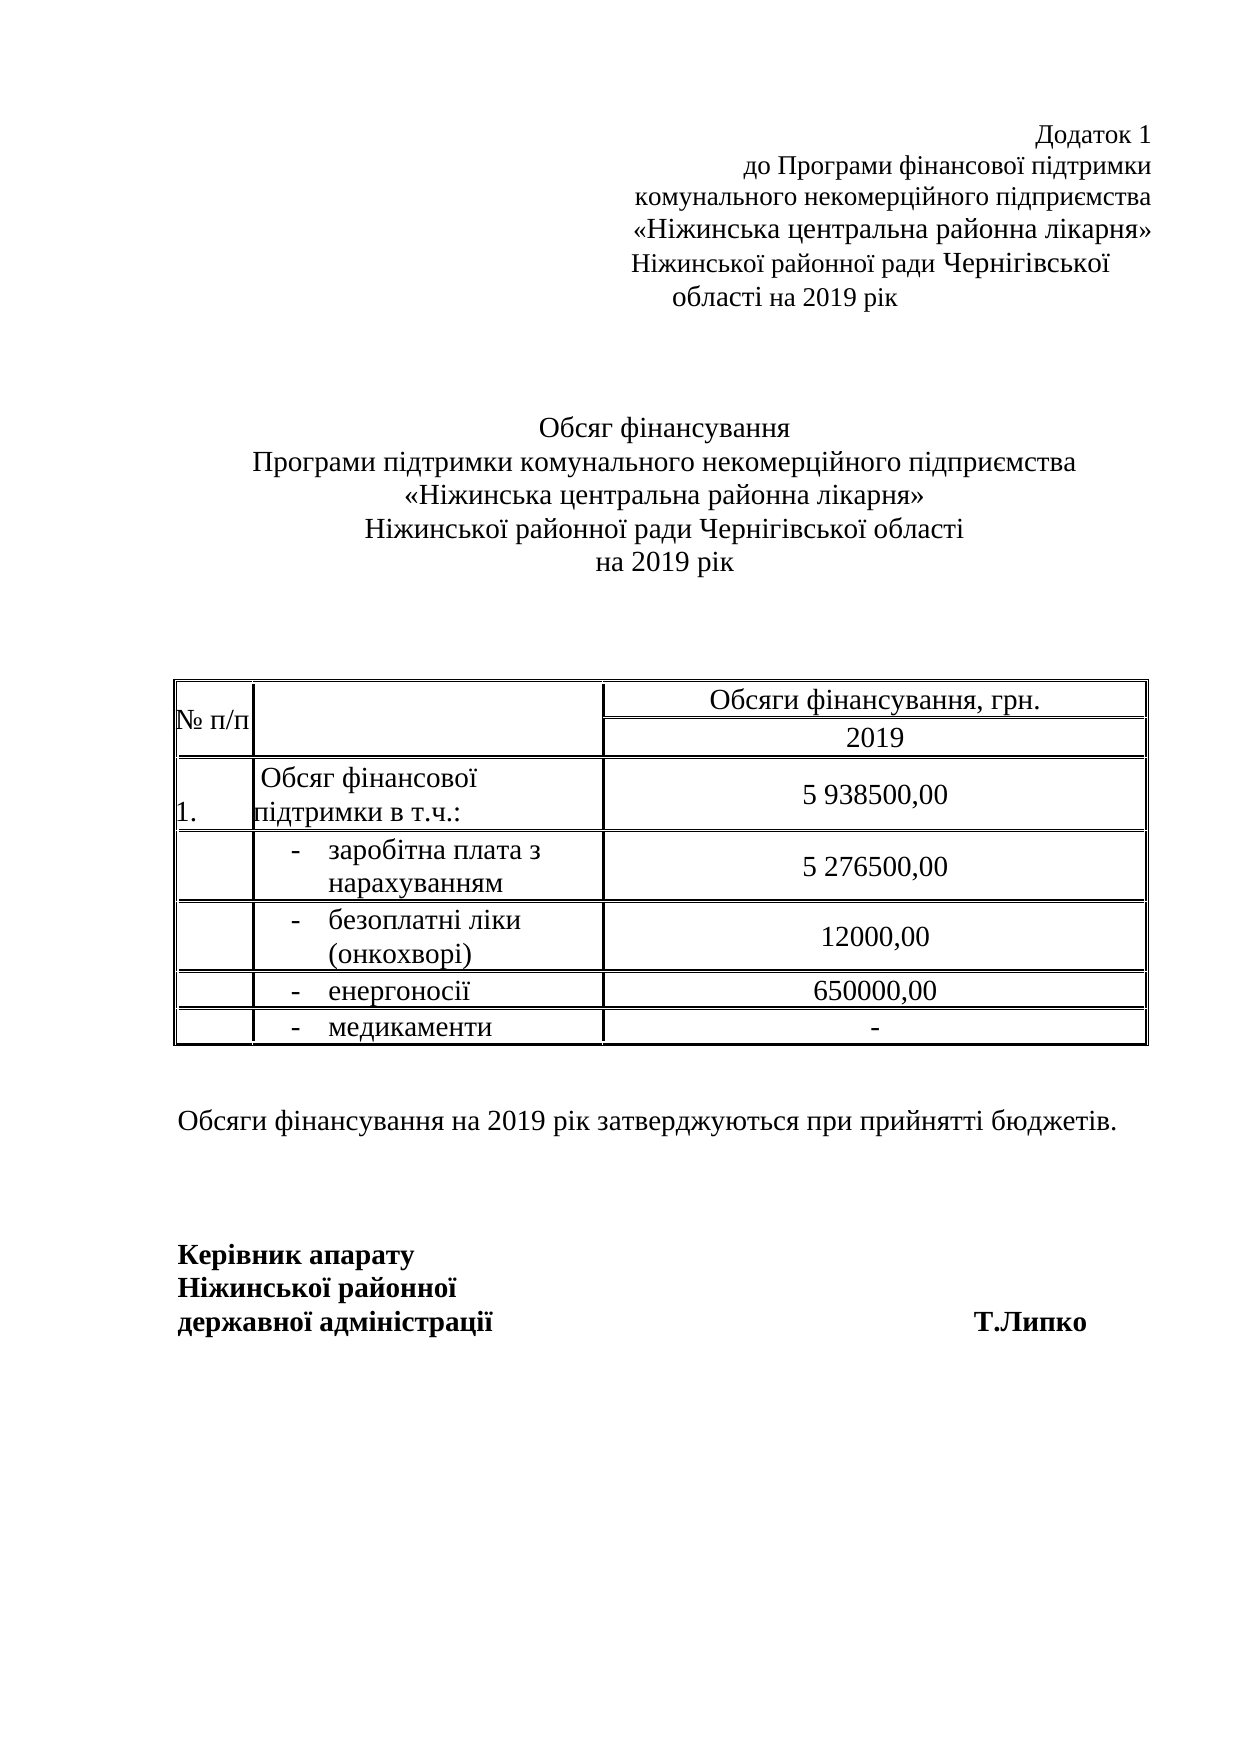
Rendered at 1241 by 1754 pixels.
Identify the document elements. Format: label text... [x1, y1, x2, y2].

table_cell енергоносії [255, 973, 602, 1006]
text Обсяг фінансування [177, 410, 1152, 444]
table_cell 12000,00 [605, 899, 1146, 969]
table_header [253, 680, 603, 755]
table_cell [177, 969, 252, 1006]
text Ніжинської районної ради Чернігівської [177, 245, 1152, 279]
table_cell 1. [177, 755, 252, 829]
table_cell [177, 899, 252, 969]
text на 2019 рік [177, 544, 1152, 578]
table_cell [177, 1006, 253, 1043]
table_cell заробітна плата з нарахуванням [255, 832, 602, 899]
table_header Обсяги фінансування, грн. [603, 682, 1145, 716]
text Ніжинської районної ради Чернігівської області [177, 511, 1152, 544]
table_cell 5 938500,00 [605, 755, 1146, 829]
table_cell безоплатні ліки (онкохворі) [255, 903, 602, 969]
table_cell Обсяг фінансової підтримки в т.ч.: [255, 759, 602, 829]
text Додаток 1 [177, 118, 1152, 149]
table_cell медикаменти [253, 1010, 603, 1043]
table_cell [175, 829, 253, 899]
text області на 2019 рік [177, 279, 1152, 312]
text Ніжинської районної [177, 1271, 1152, 1304]
text державної адміністрації Т.Липко [177, 1304, 1152, 1338]
table_header № п/п [175, 680, 253, 755]
table_cell - [603, 1006, 1146, 1043]
table_cell 2019 [603, 716, 1147, 755]
table_cell 5 276500,00 [603, 829, 1147, 899]
text Програми підтримки комунального некомерційного підприємства «Ніжинська центральна районна лікарня» [177, 444, 1152, 511]
table_cell 650000,00 [605, 969, 1146, 1006]
text комунального некомерційного підприємства [177, 180, 1152, 212]
text Керівник апарату [177, 1237, 1152, 1271]
text Обсяги фінансування на 2019 рік затверджуються при прийнятті бюджетів. [177, 1103, 1152, 1136]
text «Ніжинська центральна районна лікарня» [177, 212, 1152, 245]
text до Програми фінансової підтримки [177, 149, 1152, 180]
